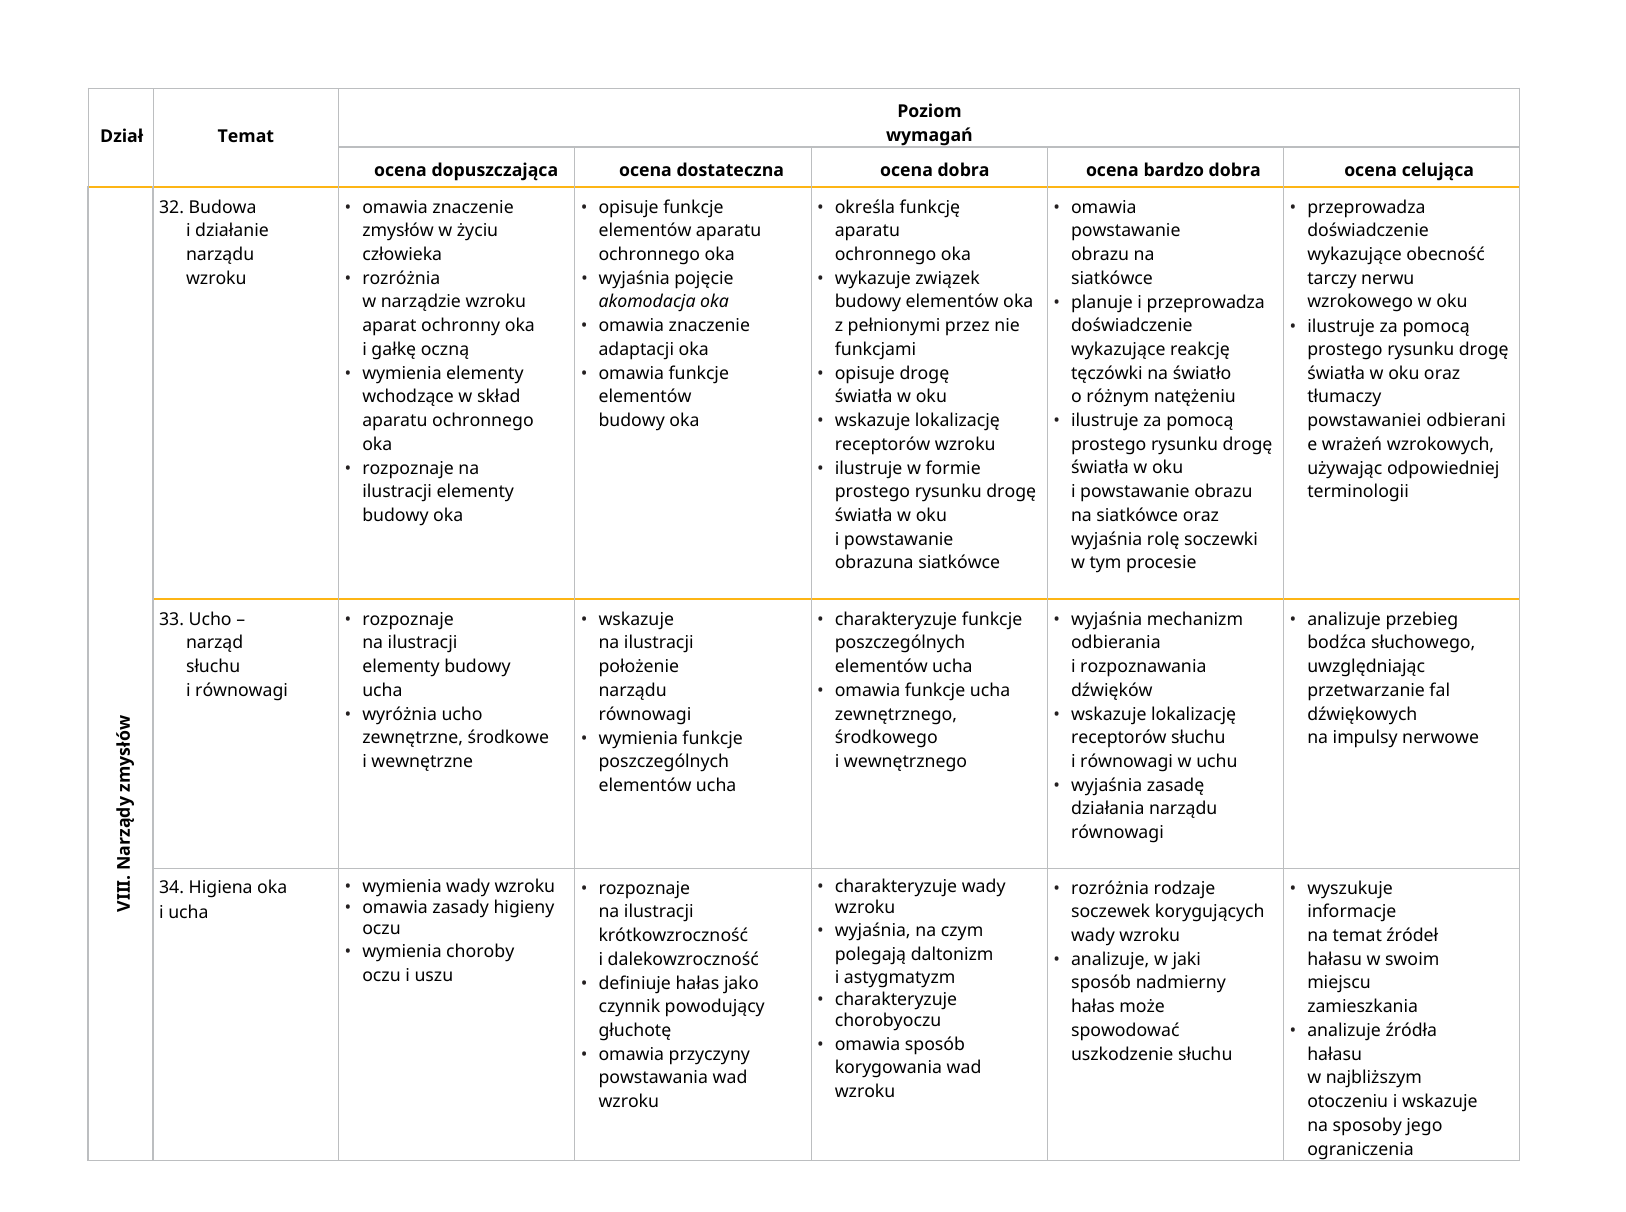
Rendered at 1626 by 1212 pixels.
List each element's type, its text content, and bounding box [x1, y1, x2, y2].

table_cell wyjaśnia mechanizm odbierania i rozpoznawania dźwięków wskazuje lokalizację receptorów słuchu i równowagi w uchu wyjaśnia zasadę działania narządu równowagi [1048, 600, 1283, 868]
table_cell ocena dopuszczająca [339, 148, 574, 186]
table_cell określa funkcję aparatu ochronnego oka wykazuje związek budowy elementów oka z pełnionymi przez nie funkcjami opisuje drogę światła w oku wskazuje lokalizację receptorów wzroku ilustruje w formie prostego rysunku drogę światła w oku i powstawanie obrazuna siatkówce [812, 188, 1047, 598]
table_cell 32. Budowa i działanie narządu wzroku [154, 188, 338, 598]
table_header Dział [89, 89, 153, 186]
table_cell ocena dostateczna [575, 148, 811, 186]
table_cell wskazuje na ilustracji położenie narządu równowagi wymienia funkcje poszczególnych elementów ucha [575, 600, 811, 868]
table_cell ocena dobra [812, 148, 1047, 186]
table_cell ocena celująca [1284, 148, 1519, 186]
table_header Poziom wymagań [339, 89, 1519, 146]
table_cell 34. Higiena oka i ucha [154, 869, 338, 1160]
table_cell charakteryzuje wady wzroku wyjaśnia, na czym polegają daltonizm i astygmatyzm charakteryzuje chorobyoczu omawia sposób korygowania wad wzroku [812, 869, 1047, 1160]
table_cell rozróżnia rodzaje soczewek korygujących wady wzroku analizuje, w jaki sposób nadmierny hałas może spowodować uszkodzenie słuchu [1048, 869, 1283, 1160]
table_cell omawia powstawanie obrazu na siatkówce planuje i przeprowadza doświadczenie wykazujące reakcję tęczówki na światło o różnym natężeniu ilustruje za pomocą prostego rysunku drogę światła w oku i powstawanie obrazu na siatkówce oraz wyjaśnia rolę soczewki w tym procesie [1048, 188, 1283, 598]
table_cell wymienia wady wzroku omawia zasady higieny oczu wymienia choroby oczu i uszu [339, 869, 574, 1160]
table_cell VIII. Narządy zmysłów [89, 188, 152, 1160]
table_cell ocena bardzo dobra [1048, 148, 1283, 186]
table_cell 33. Ucho – narząd słuchu i równowagi [154, 600, 338, 868]
table_cell rozpoznaje na ilustracji krótkowzroczność i dalekowzroczność definiuje hałas jako czynnik powodujący głuchotę omawia przyczyny powstawania wad wzroku [575, 869, 811, 1160]
table_cell przeprowadza doświadczenie wykazujące obecność tarczy nerwu wzrokowego w oku ilustruje za pomocą prostego rysunku drogę światła w oku oraz tłumaczy powstawaniei odbieranie wrażeń wzrokowych, używając odpowiedniej terminologii [1284, 188, 1519, 598]
table_cell rozpoznaje na ilustracji elementy budowy ucha wyróżnia ucho zewnętrzne, środkowe i wewnętrzne [339, 600, 574, 868]
table_cell analizuje przebieg bodźca słuchowego, uwzględniając przetwarzanie fal dźwiękowych na impulsy nerwowe [1284, 600, 1519, 868]
table_header Temat [154, 89, 338, 186]
table_cell omawia znaczenie zmysłów w życiu człowieka rozróżnia w narządzie wzroku aparat ochronny oka i gałkę oczną wymienia elementy wchodzące w skład aparatu ochronnego oka rozpoznaje na ilustracji elementy budowy oka [339, 188, 574, 598]
table_cell charakteryzuje funkcje poszczególnych elementów ucha omawia funkcje ucha zewnętrznego, środkowego i wewnętrznego [812, 600, 1047, 868]
table_cell opisuje funkcje elementów aparatu ochronnego oka wyjaśnia pojęcie akomodacja oka omawia znaczenie adaptacji oka omawia funkcje elementów budowy oka [575, 188, 811, 598]
table_cell wyszukuje informacje na temat źródeł hałasu w swoim miejscu zamieszkania analizuje źródła hałasu w najbliższym otoczeniu i wskazuje na sposoby jego ograniczenia [1284, 869, 1519, 1160]
